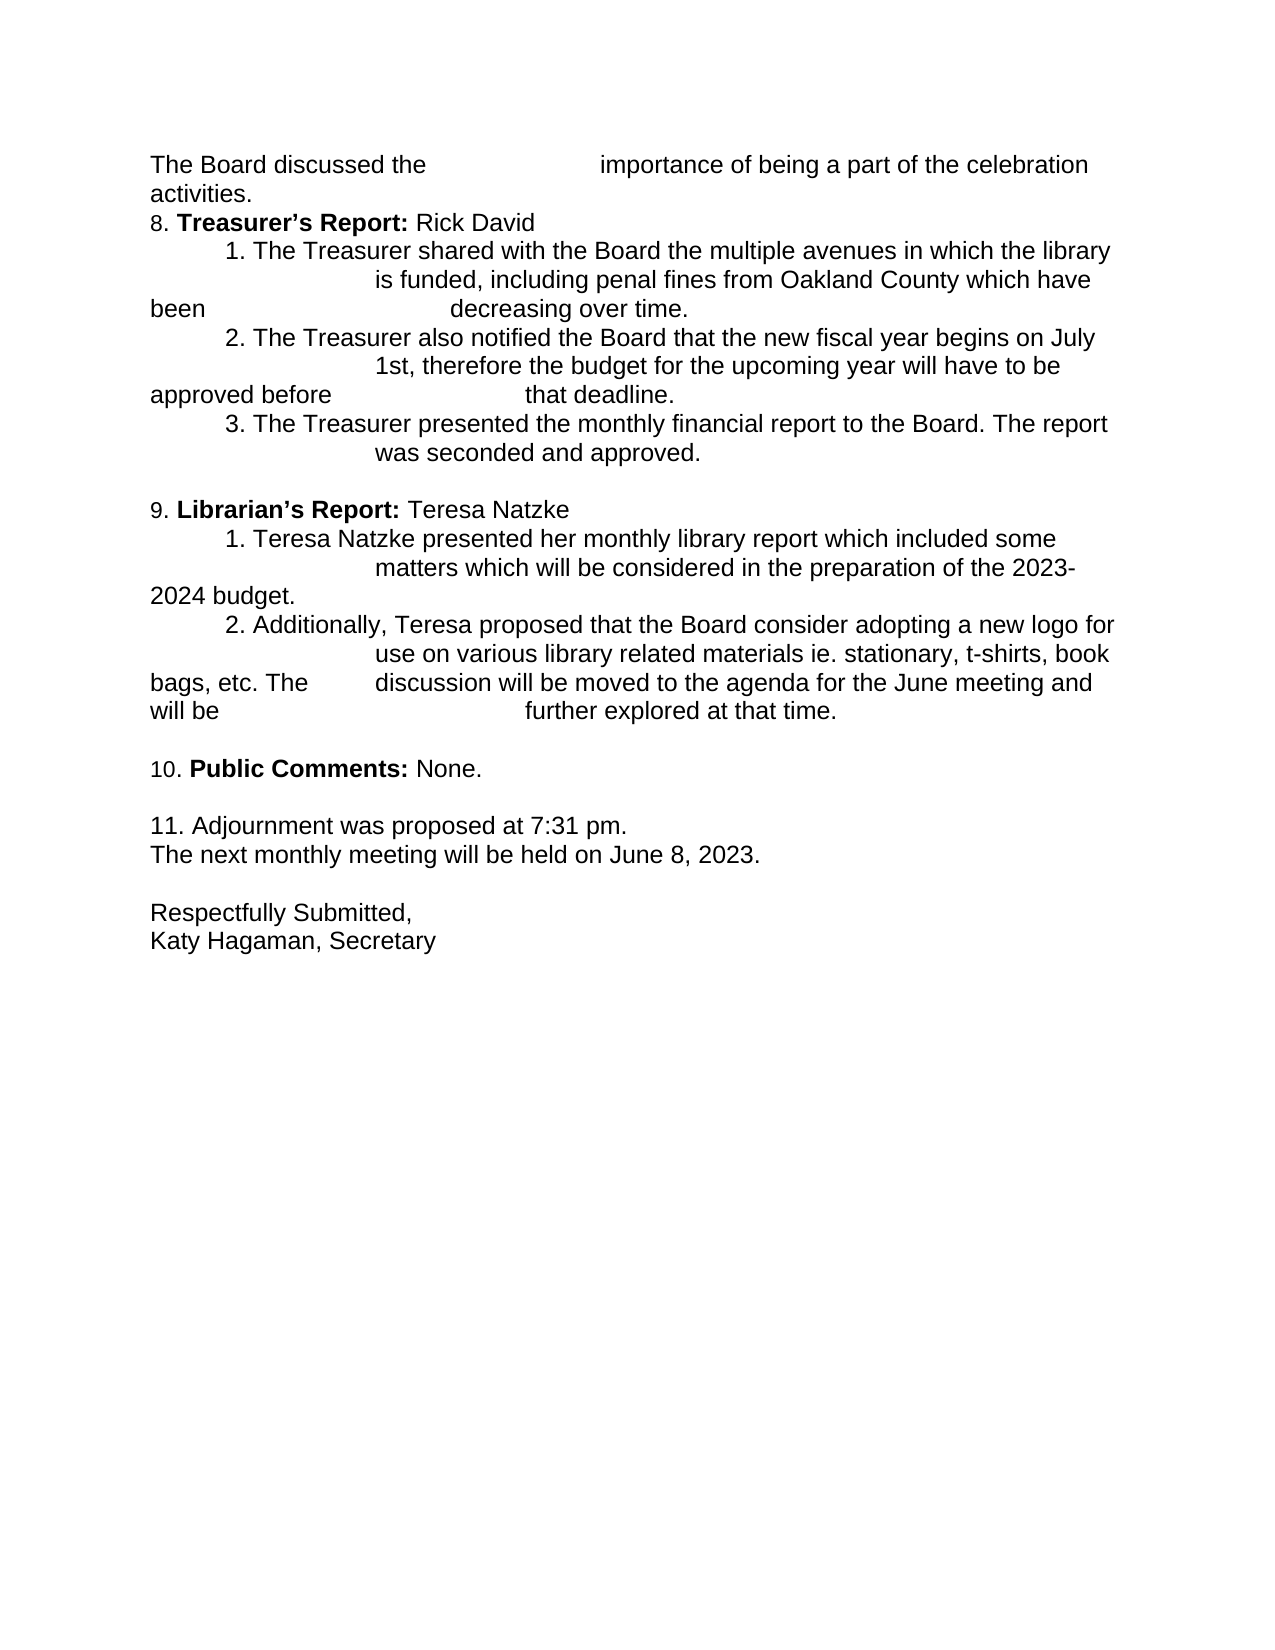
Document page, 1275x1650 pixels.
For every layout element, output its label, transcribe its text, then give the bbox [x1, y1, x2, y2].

text The next monthly meeting will be held on June 8, 2023. [150, 840, 1125, 869]
text 9. Librarian’s Report: Teresa Natzke [150, 495, 1125, 524]
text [150, 150, 1125, 207]
text 1. Teresa Natzke presented her monthly library report which included some matters which will be considered in the preparation of the 2023-2024 budget. [150, 524, 1125, 610]
text 11. Adjournment was proposed at 7:31 pm. [150, 811, 1125, 840]
text 2. Additionally, Teresa proposed that the Board consider adopting a new logo for use on various library related materials ie. stationary, t-shirts, book bags, etc. The discussion will be moved to the agenda for the June meeting and will be further explored at that time. [150, 610, 1125, 725]
text 10. Public Comments: None. [150, 754, 1125, 782]
text Respectfully Submitted, [150, 897, 1125, 926]
text Katy Hagaman, Secretary [150, 926, 1125, 955]
text 2. The Treasurer also notified the Board that the new fiscal year begins on July 1st, therefore the budget for the upcoming year will have to be approved before that deadline. [150, 322, 1125, 409]
text 8. Treasurer’s Report: Rick David [150, 207, 1125, 236]
text 3. The Treasurer presented the monthly financial report to the Board. The report was seconded and approved. [150, 409, 1125, 466]
text 1. The Treasurer shared with the Board the multiple avenues in which the library is funded, including penal fines from Oakland County which have been decreasing over time. [150, 236, 1125, 322]
